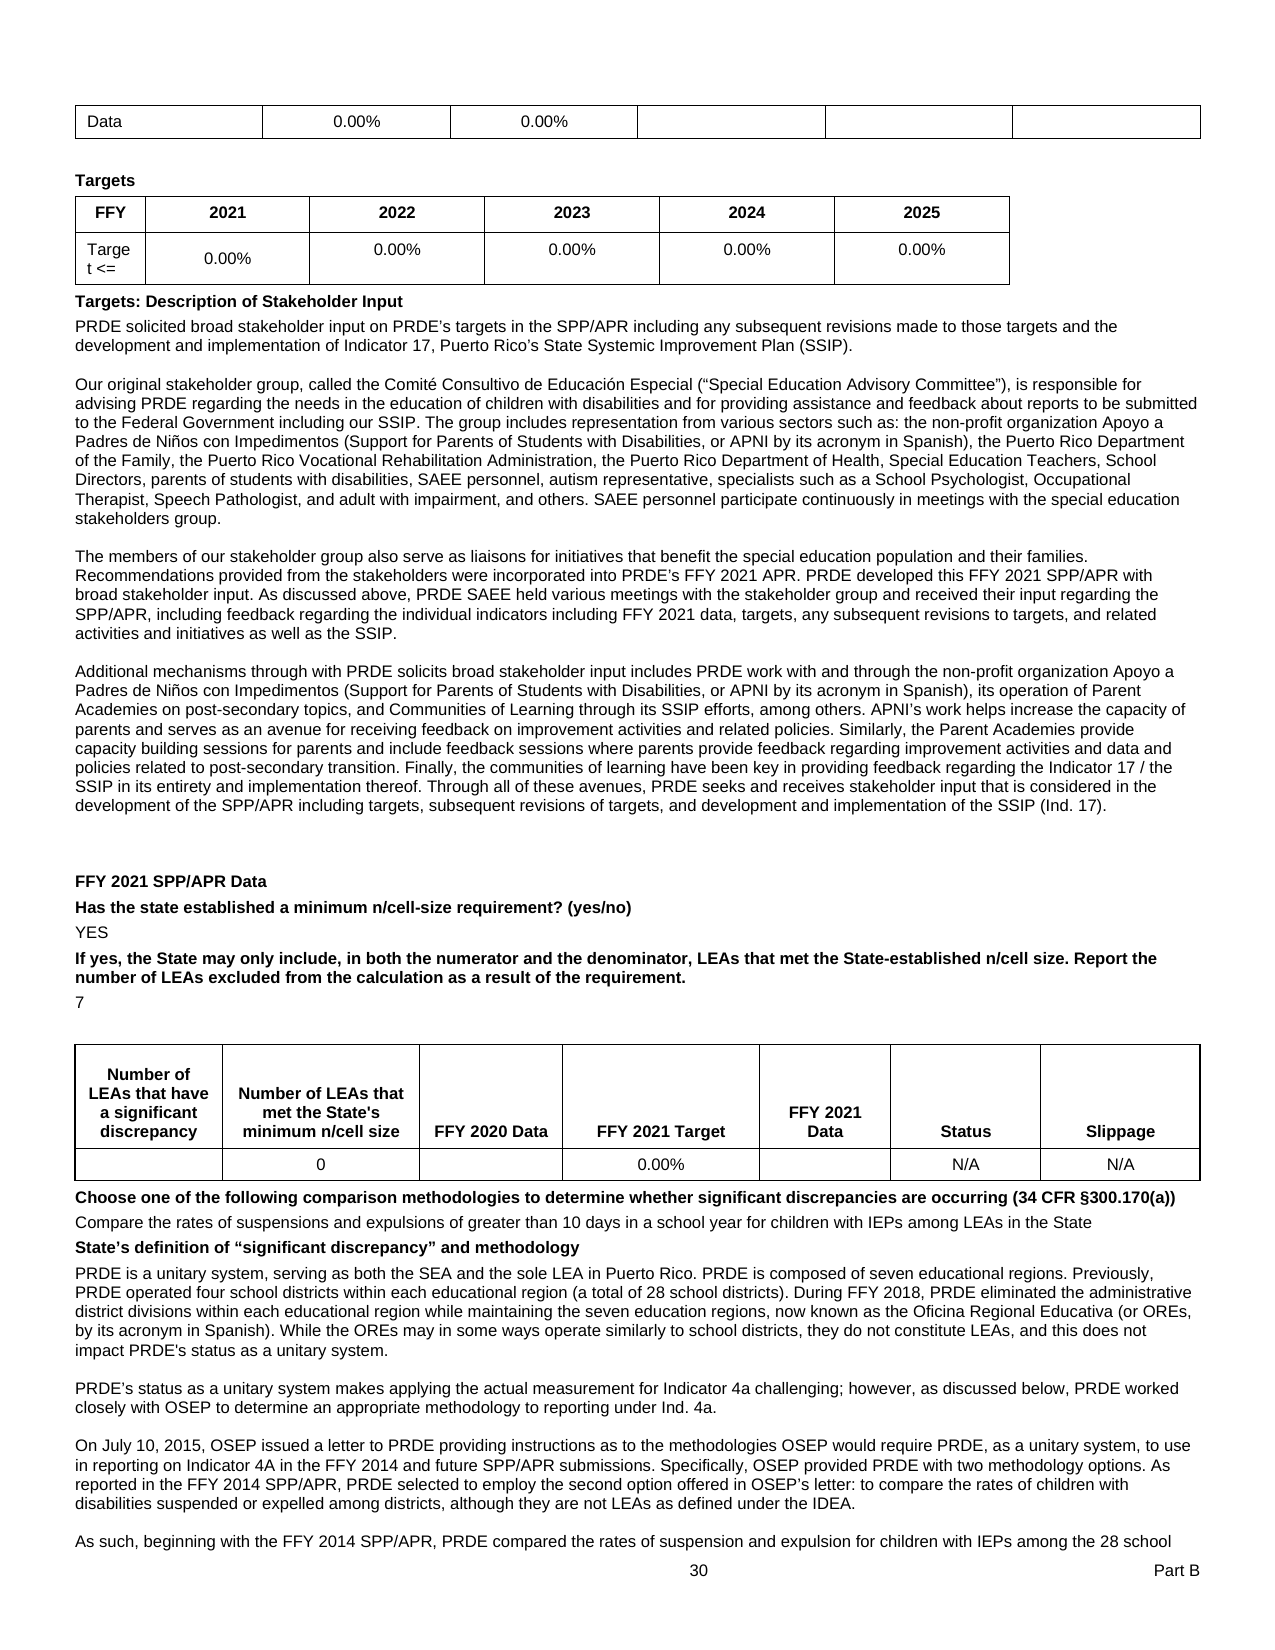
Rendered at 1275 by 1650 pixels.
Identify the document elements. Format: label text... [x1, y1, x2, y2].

table_header FFY 2020 Data [420, 1045, 562, 1147]
table_cell 0.00% [310, 233, 484, 284]
table_header 2024 [660, 197, 834, 232]
table_cell [760, 1149, 890, 1180]
text Choose one of the following comparison methodologies to determine whether significant discrepancies are occurring (34 CFR §300.170(a)) [75, 1187, 1200, 1207]
table_cell Target <= [76, 233, 145, 284]
table_header 2023 [485, 197, 659, 232]
table_header 2025 [835, 197, 1009, 232]
text Targets [75, 170, 1200, 189]
table_cell [1013, 106, 1200, 138]
table_cell 0.00% [263, 106, 450, 138]
table_header FFY [76, 197, 145, 232]
table_cell 0.00% [146, 233, 309, 284]
text Compare the rates of suspensions and expulsions of greater than 10 days in a school year for children with IEPs among LEAs in the State [75, 1213, 1200, 1232]
table_cell Data [76, 106, 262, 138]
text 7 [75, 993, 1200, 1012]
table_cell 0.00% [563, 1149, 759, 1180]
table_cell [76, 1149, 222, 1180]
table_cell 0.00% [451, 106, 637, 138]
table_header Number of LEAs that have a significant discrepancy [76, 1045, 222, 1147]
table_cell 0.00% [835, 233, 1009, 284]
text FFY 2021 SPP/APR Data [75, 872, 1200, 891]
table_cell [638, 106, 825, 138]
text If yes, the State may only include, in both the numerator and the denominator, LEAs that met the State-established n/cell size. Report the number of LEAs excluded from the calculation as a result of the requirement. [75, 948, 1200, 987]
text YES [75, 923, 1200, 942]
table_header FFY 2021 Target [563, 1045, 759, 1147]
text PRDE solicited broad stakeholder input on PRDE’s targets in the SPP/APR including any subsequent revisions made to those targets and the development and implementation of Indicator 17, Puerto Rico’s State Systemic Improvement Plan (SSIP). Our original stakeholder group, called the Comité Consultivo de Educación Especial (“Special Education Advisory Committee”), is responsible for advising PRDE regarding the needs in the education of children with disabilities and for providing assistance and feedback about reports to be submitted to the Federal Government including our SSIP. The group includes representation from various sectors such as: the non-profit organization Apoyo a Padres de Niños con Impedimentos (Support for Parents of Students with Disabilities, or APNI by its acronym in Spanish), the Puerto Rico Department of the Family, the Puerto Rico Vocational Rehabilitation Administration, the Puerto Rico Department of Health, Special Education Teachers, School Directors, parents of students with disabilities, SAEE personnel, autism representative, specialists such as a School Psychologist, Occupational Therapist, Speech Pathologist, and adult with impairment, and others. SAEE personnel participate continuously in meetings with the special education stakeholders group. The members of our stakeholder group also serve as liaisons for initiatives that benefit the special education population and their families. Recommendations provided from the stakeholders were incorporated into PRDE’s FFY 2021 APR. PRDE developed this FFY 2021 SPP/APR with broad stakeholder input. As discussed above, PRDE SAEE held various meetings with the stakeholder group and received their input regarding the SPP/APR, including feedback regarding the individual indicators including FFY 2021 data, targets, any subsequent revisions to targets, and related activities and initiatives as well as the SSIP. Additional mechanisms through with PRDE solicits broad stakeholder input includes PRDE work with and through the non-profit organization Apoyo a Padres de Niños con Impedimentos (Support for Parents of Students with Disabilities, or APNI by its acronym in Spanish), its operation of Parent Academies on post-secondary topics, and Communities of Learning through its SSIP efforts, among others. APNI’s work helps increase the capacity of parents and serves as an avenue for receiving feedback on improvement activities and related policies. Similarly, the Parent Academies provide capacity building sessions for parents and include feedback sessions where parents provide feedback regarding improvement activities and data and policies related to post-secondary transition. Finally, the communities of learning have been key in providing feedback regarding the Indicator 17 / the SSIP in its entirety and implementation thereof. Through all of these avenues, PRDE seeks and receives stakeholder input that is considered in the development of the SPP/APR including targets, subsequent revisions of targets, and development and implementation of the SSIP (Ind. 17). [75, 317, 1200, 815]
table_cell [826, 106, 1012, 138]
table_header Number of LEAs that met the State's minimum n/cell size [223, 1045, 419, 1147]
table_cell 0.00% [660, 233, 834, 284]
text State’s definition of “significant discrepancy” and methodology [75, 1238, 1200, 1257]
table_cell [420, 1149, 562, 1180]
text Targets: Description of Stakeholder Input [75, 291, 1200, 311]
table_header 2021 [146, 197, 309, 232]
table_header Status [891, 1045, 1040, 1147]
table_header FFY 2021 Data [760, 1045, 890, 1147]
table_cell 0 [223, 1149, 419, 1180]
table_header 2022 [310, 197, 484, 232]
table_header Slippage [1041, 1045, 1199, 1147]
table_cell N/A [891, 1149, 1040, 1180]
text Has the state established a minimum n/cell-size requirement? (yes/no) [75, 898, 1200, 917]
table_cell 0.00% [485, 233, 659, 284]
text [75, 1264, 1200, 1551]
table_cell N/A [1041, 1149, 1199, 1180]
